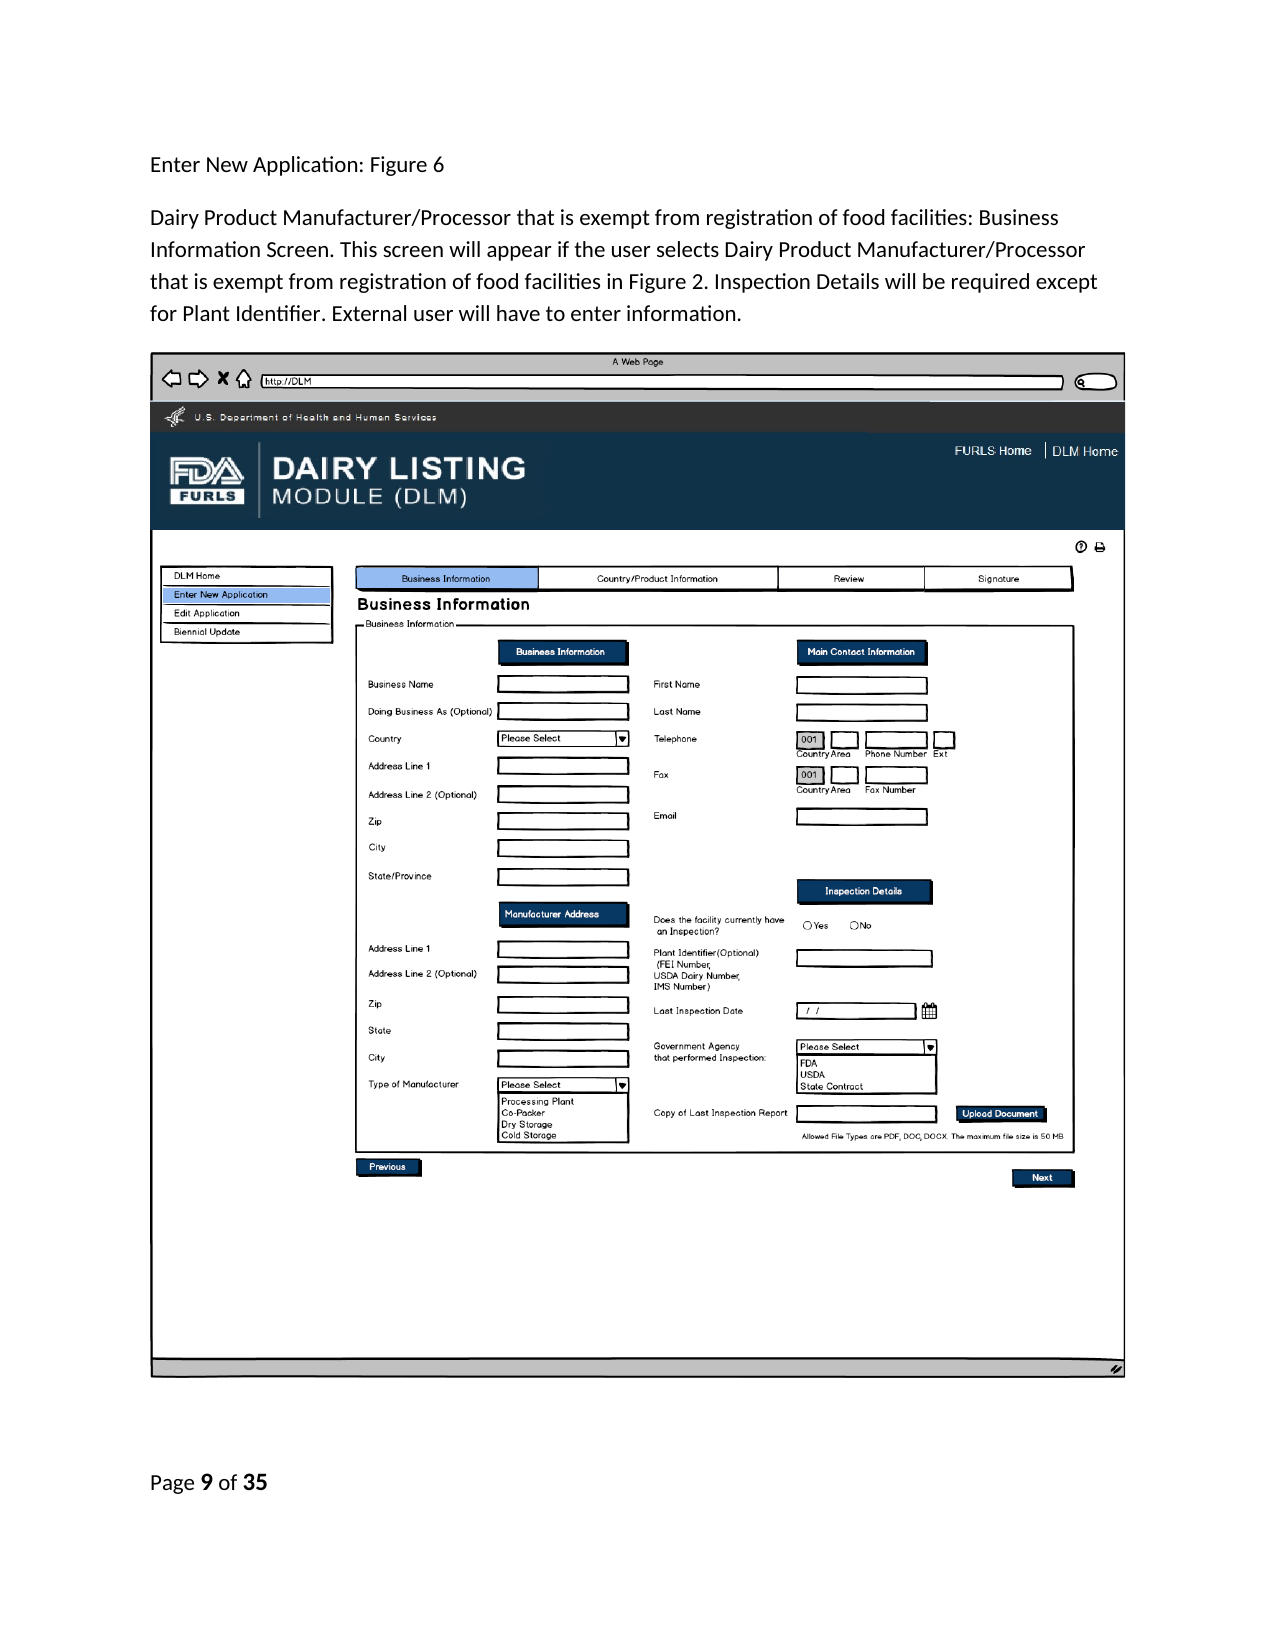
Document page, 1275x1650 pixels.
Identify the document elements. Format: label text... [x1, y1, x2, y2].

text Dairy Product Manufacturer/Processor that is exempt from registration of food facilities: Business Information Screen. This screen will appear if the user selects Dairy Product Manufacturer/Processor that is exempt from registration of food facilities in Figure 2. Inspection Details will be required except for Plant Identifier. External user will have to enter information. [150, 203, 1125, 328]
text Enter New Application: Figure 6 [150, 150, 1125, 178]
picture [150, 352, 1125, 1378]
